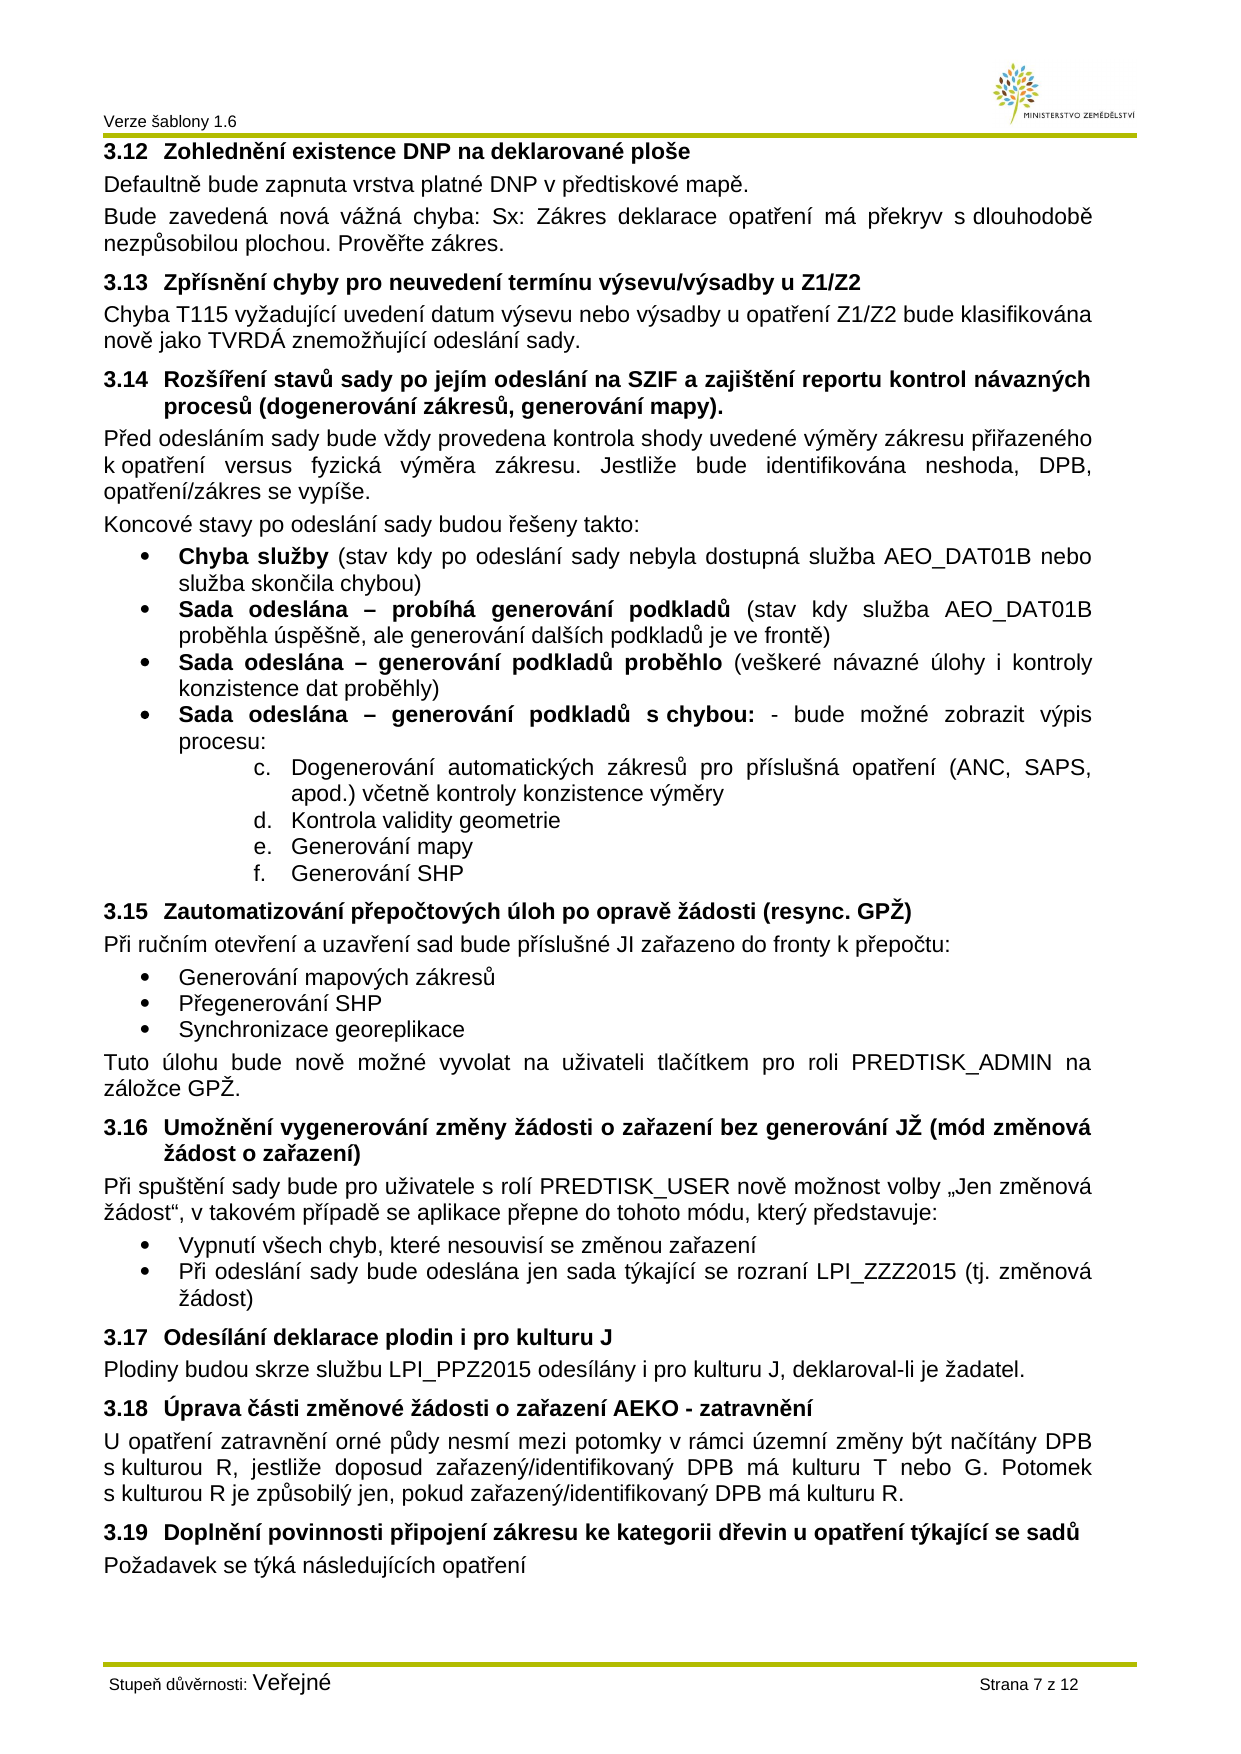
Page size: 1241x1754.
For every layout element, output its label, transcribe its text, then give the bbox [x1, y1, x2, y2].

list Chyba služby (stav kdy po odeslání sady nebyla dostupná služba AEO_DAT01B nebo služba skončila chybou) [141, 543, 1092, 596]
text Plodiny budou skrze službu LPI_PPZ2015 odesílány i pro kulturu J, deklaroval-li je žadatel. [103, 1356, 1092, 1382]
list Generování mapy [253, 833, 1092, 859]
list Přegenerování SHP [141, 990, 1092, 1016]
subtitle Odesílání deklarace plodin i pro kulturu J [103, 1323, 1092, 1350]
text Při ručním otevření a uzavření sad bude příslušné JI zařazeno do fronty k přepočtu: [103, 931, 1092, 957]
text Chyba T115 vyžadující uvedení datum výsevu nebo výsadby u opatření Z1/Z2 bude klasifikována nově jako TVRDÁ znemožňující odeslání sady. [103, 301, 1092, 354]
subtitle Umožnění vygenerování změny žádosti o zařazení bez generování JŽ (mód změnová žádost o zařazení) [103, 1114, 1092, 1167]
list Sada odeslána – probíhá generování podkladů (stav kdy služba AEO_DAT01B proběhla úspěšně, ale generování dalších podkladů je ve frontě) [141, 596, 1092, 649]
list Generování mapových zákresů [141, 963, 1092, 990]
list Synchronizace georeplikace [141, 1016, 1092, 1043]
text Při spuštění sady bude pro uživatele s rolí PREDTISK_USER nově možnost volby „Jen změnová žádost“, v takovém případě se aplikace přepne do tohoto módu, který představuje: [103, 1173, 1092, 1226]
list Při odeslání sady bude odeslána jen sada týkající se rozraní LPI_ZZZ2015 (tj. změnová žádost) [141, 1258, 1092, 1311]
list Sada odeslána – generování podkladů s chybou: - bude možné zobrazit výpis procesu: [141, 701, 1092, 754]
text Bude zavedená nová vážná chyba: Sx: Zákres deklarace opatření má překryv s dlouhodobě nezpůsobilou plochou. Prověřte zákres. [103, 203, 1092, 256]
subtitle Zohlednění existence DNP na deklarované ploše [103, 138, 1092, 164]
list Generování SHP [253, 859, 1092, 886]
list Sada odeslána – generování podkladů proběhlo (veškeré návazné úlohy i kontroly konzistence dat proběhly) [141, 649, 1092, 701]
text Požadavek se týká následujících opatření [103, 1552, 1092, 1578]
list Dogenerování automatických zákresů pro příslušná opatření (ANC, SAPS, apod.) včetně kontroly konzistence výměry [253, 754, 1092, 807]
text U opatření zatravnění orné půdy nesmí mezi potomky v rámci územní změny být načítány DPB s kulturou R, jestliže doposud zařazený/identifikovaný DPB má kulturu T nebo G. Potomek s kulturou R je způsobilý jen, pokud zařazený/identifikovaný DPB má kulturu R. [103, 1428, 1092, 1507]
subtitle Zpřísnění chyby pro neuvedení termínu výsevu/výsadby u Z1/Z2 [103, 268, 1092, 295]
subtitle Úprava části změnové žádosti o zařazení AEKO - zatravnění [103, 1395, 1092, 1421]
text Před odesláním sady bude vždy provedena kontrola shody uvedené výměry zákresu přiřazeného k opatření versus fyzická výměra zákresu. Jestliže bude identifikována neshoda, DPB, opatření/zákres se vypíše. [103, 425, 1092, 504]
text Tuto úlohu bude nově možné vyvolat na uživateli tlačítkem pro roli PREDTISK_ADMIN na záložce GPŽ. [103, 1049, 1092, 1102]
subtitle Zautomatizování přepočtových úloh po opravě žádosti (resync. GPŽ) [103, 898, 1092, 925]
list Kontrola validity geometrie [253, 807, 1092, 833]
text Defaultně bude zapnuta vrstva platné DNP v předtiskové mapě. [103, 171, 1092, 197]
list Vypnutí všech chyb, které nesouvisí se změnou zařazení [141, 1232, 1092, 1258]
text Koncové stavy po odeslání sady budou řešeny takto: [103, 511, 1092, 537]
subtitle Rozšíření stavů sady po jejím odeslání na SZIF a zajištění reportu kontrol návazných procesů (dogenerování zákresů, generování mapy). [103, 366, 1092, 419]
picture [991, 59, 1137, 128]
subtitle Doplnění povinnosti připojení zákresu ke kategorii dřevin u opatření týkající se sadů [103, 1519, 1092, 1546]
